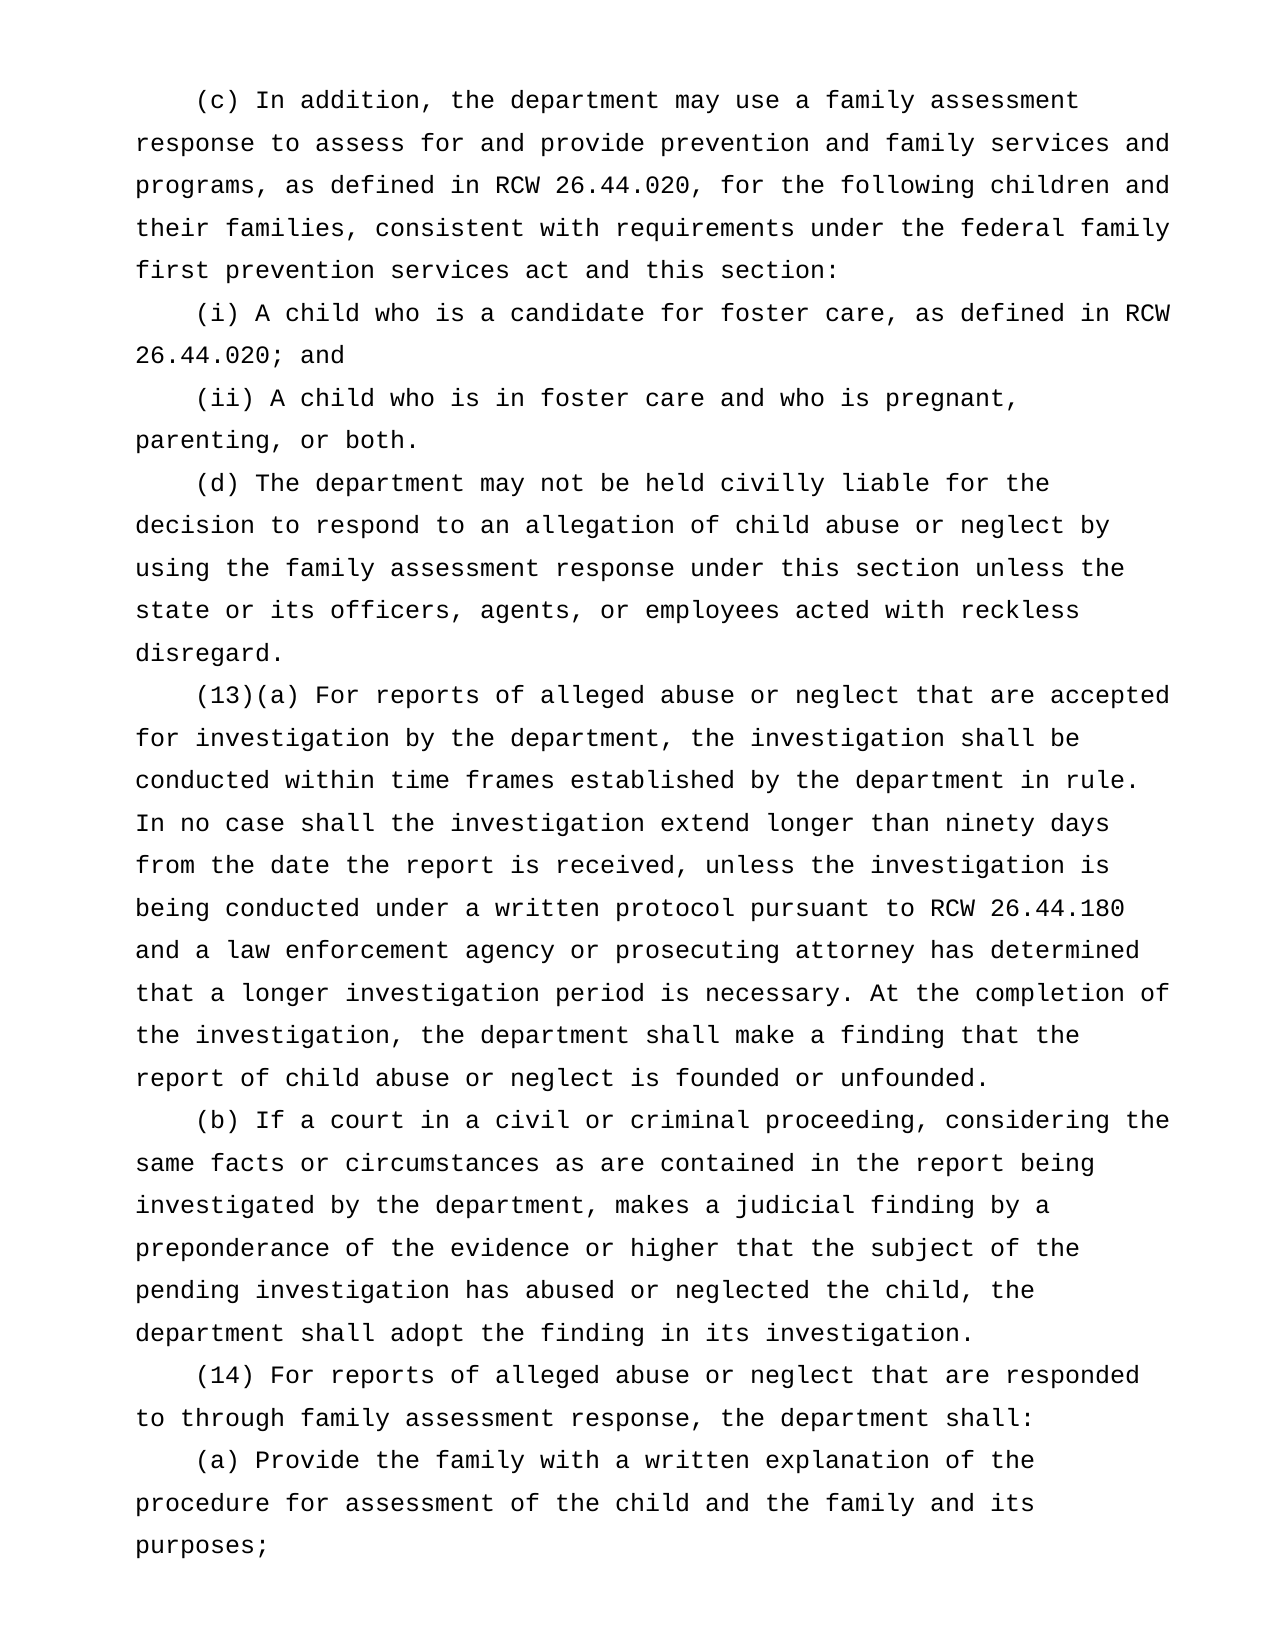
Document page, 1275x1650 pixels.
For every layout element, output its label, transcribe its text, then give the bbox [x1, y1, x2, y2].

text (14) For reports of alleged abuse or neglect that are responded to through family assessment response, the department shall: [135, 1350, 1170, 1435]
text (c) In addition, the department may use a family assessment response to assess for and provide prevention and family services and programs, as defined in RCW 26.44.020, for the following children and their families, consistent with requirements under the federal family first prevention services act and this section: [135, 75, 1170, 287]
text (d) The department may not be held civilly liable for the decision to respond to an allegation of child abuse or neglect by using the family assessment response under this section unless the state or its officers, agents, or employees acted with reckless disregard. [135, 457, 1170, 670]
text (a) Provide the family with a written explanation of the procedure for assessment of the child and the family and its purposes; [135, 1435, 1170, 1562]
text (ii) A child who is in foster care and who is pregnant, parenting, or both. [135, 372, 1170, 457]
text (i) A child who is a candidate for foster care, as defined in RCW 26.44.020; and [135, 287, 1170, 372]
text (b) If a court in a civil or criminal proceeding, considering the same facts or circumstances as are contained in the report being investigated by the department, makes a judicial finding by a preponderance of the evidence or higher that the subject of the pending investigation has abused or neglected the child, the department shall adopt the finding in its investigation. [135, 1095, 1170, 1350]
text (13)(a) For reports of alleged abuse or neglect that are accepted for investigation by the department, the investigation shall be conducted within time frames established by the department in rule. In no case shall the investigation extend longer than ninety days from the date the report is received, unless the investigation is being conducted under a written protocol pursuant to RCW 26.44.180 and a law enforcement agency or prosecuting attorney has determined that a longer investigation period is necessary. At the completion of the investigation, the department shall make a finding that the report of child abuse or neglect is founded or unfounded. [135, 670, 1170, 1095]
